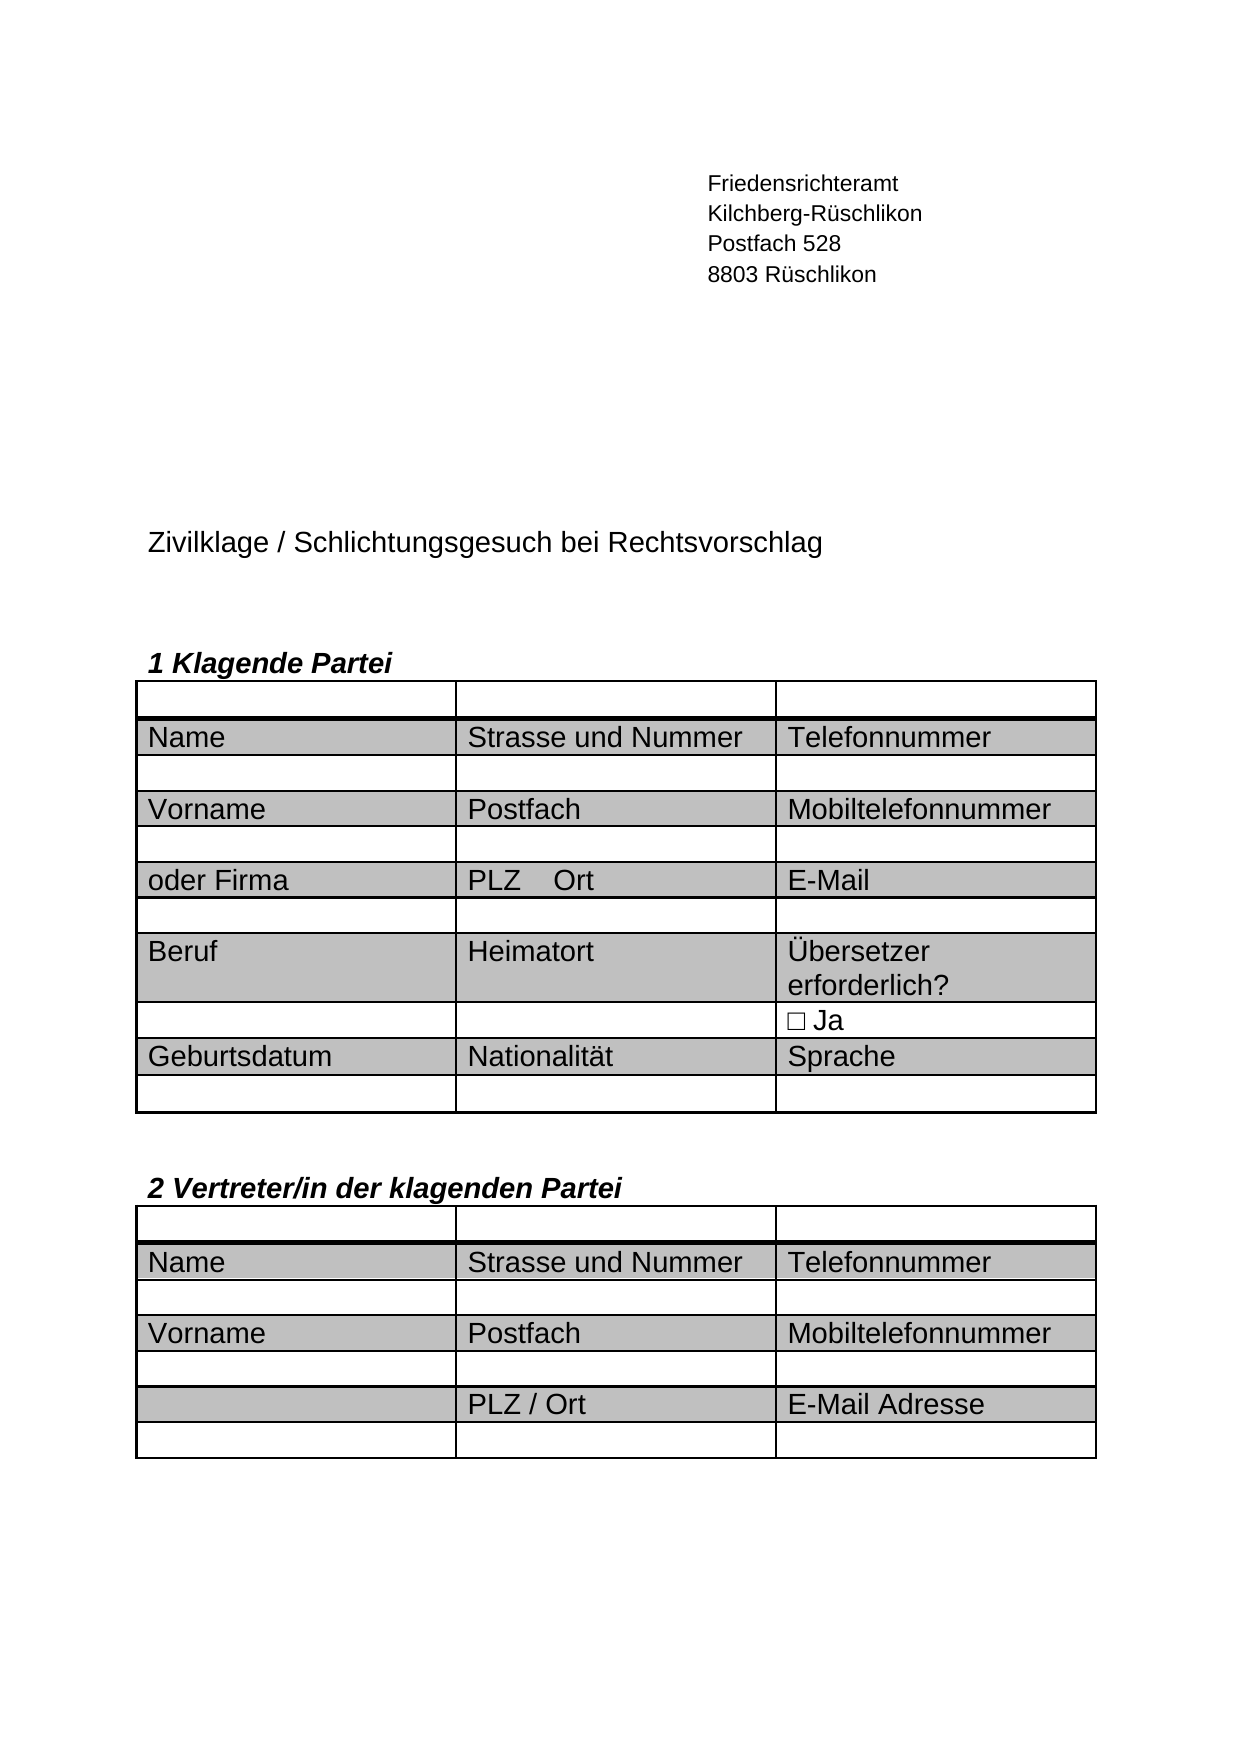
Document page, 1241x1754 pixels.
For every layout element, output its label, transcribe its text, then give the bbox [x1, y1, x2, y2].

table_header [138, 1207, 455, 1240]
table_cell Übersetzer erforderlich? [777, 934, 1095, 1001]
table_cell [138, 1076, 455, 1111]
table_cell [138, 1423, 455, 1457]
table_cell [457, 1281, 775, 1314]
table_cell Vorname [138, 792, 455, 825]
table_header [138, 682, 455, 716]
table_cell [777, 756, 1095, 789]
table_cell [138, 1388, 455, 1421]
table_cell Nationalität [457, 1039, 775, 1074]
table_cell [457, 1076, 775, 1111]
table_cell Telefonnummer [777, 721, 1095, 754]
table_header [457, 682, 775, 716]
table_cell [457, 899, 775, 932]
table_cell Geburtsdatum [138, 1039, 455, 1074]
table_cell E-Mail [777, 863, 1095, 896]
table_cell Telefonnummer [777, 1245, 1095, 1278]
table_cell [138, 1003, 455, 1037]
table_cell [777, 1423, 1095, 1457]
table_cell [138, 827, 455, 861]
table_cell Heimatort [457, 934, 775, 1001]
table_cell [457, 1423, 775, 1457]
table_cell Postfach [457, 1316, 775, 1350]
table_cell [138, 756, 455, 789]
table_cell [777, 1281, 1095, 1314]
text 2 Vertreter/in der klagenden Partei [148, 1171, 1093, 1204]
table_cell [138, 899, 455, 932]
table_cell Strasse und Nummer [457, 721, 775, 754]
table_header [777, 682, 1095, 716]
table_cell Vorname [138, 1316, 455, 1350]
table_cell [138, 1352, 455, 1385]
table_cell E-Mail Adresse [777, 1388, 1095, 1421]
table_cell [777, 827, 1095, 861]
table_cell Name [138, 1245, 455, 1278]
table_cell [457, 756, 775, 789]
table_cell Mobiltelefonnummer [777, 1316, 1095, 1350]
table_cell [457, 1003, 775, 1037]
table_cell [457, 1352, 775, 1385]
table_cell PLZ Ort [457, 863, 775, 896]
text 1 Klagende Partei [148, 647, 1093, 680]
table_cell oder Firma [138, 863, 455, 896]
table_header [777, 1207, 1095, 1240]
table_cell [457, 827, 775, 861]
table_cell Name [138, 721, 455, 754]
table_cell Sprache [777, 1039, 1095, 1074]
table_cell [777, 1076, 1095, 1111]
table_header [457, 1207, 775, 1240]
table_cell [138, 1281, 455, 1314]
table_cell Beruf [138, 934, 455, 1001]
table_cell □ Ja [777, 1003, 1095, 1037]
text Zivilklage / Schlichtungsgesuch bei Rechtsvorschlag [148, 525, 1093, 559]
table_cell Mobiltelefonnummer [777, 792, 1095, 825]
table_cell [777, 899, 1095, 932]
table_cell [777, 1352, 1095, 1385]
table_cell Strasse und Nummer [457, 1245, 775, 1278]
table_cell Postfach [457, 792, 775, 825]
table_cell PLZ / Ort [457, 1388, 775, 1421]
